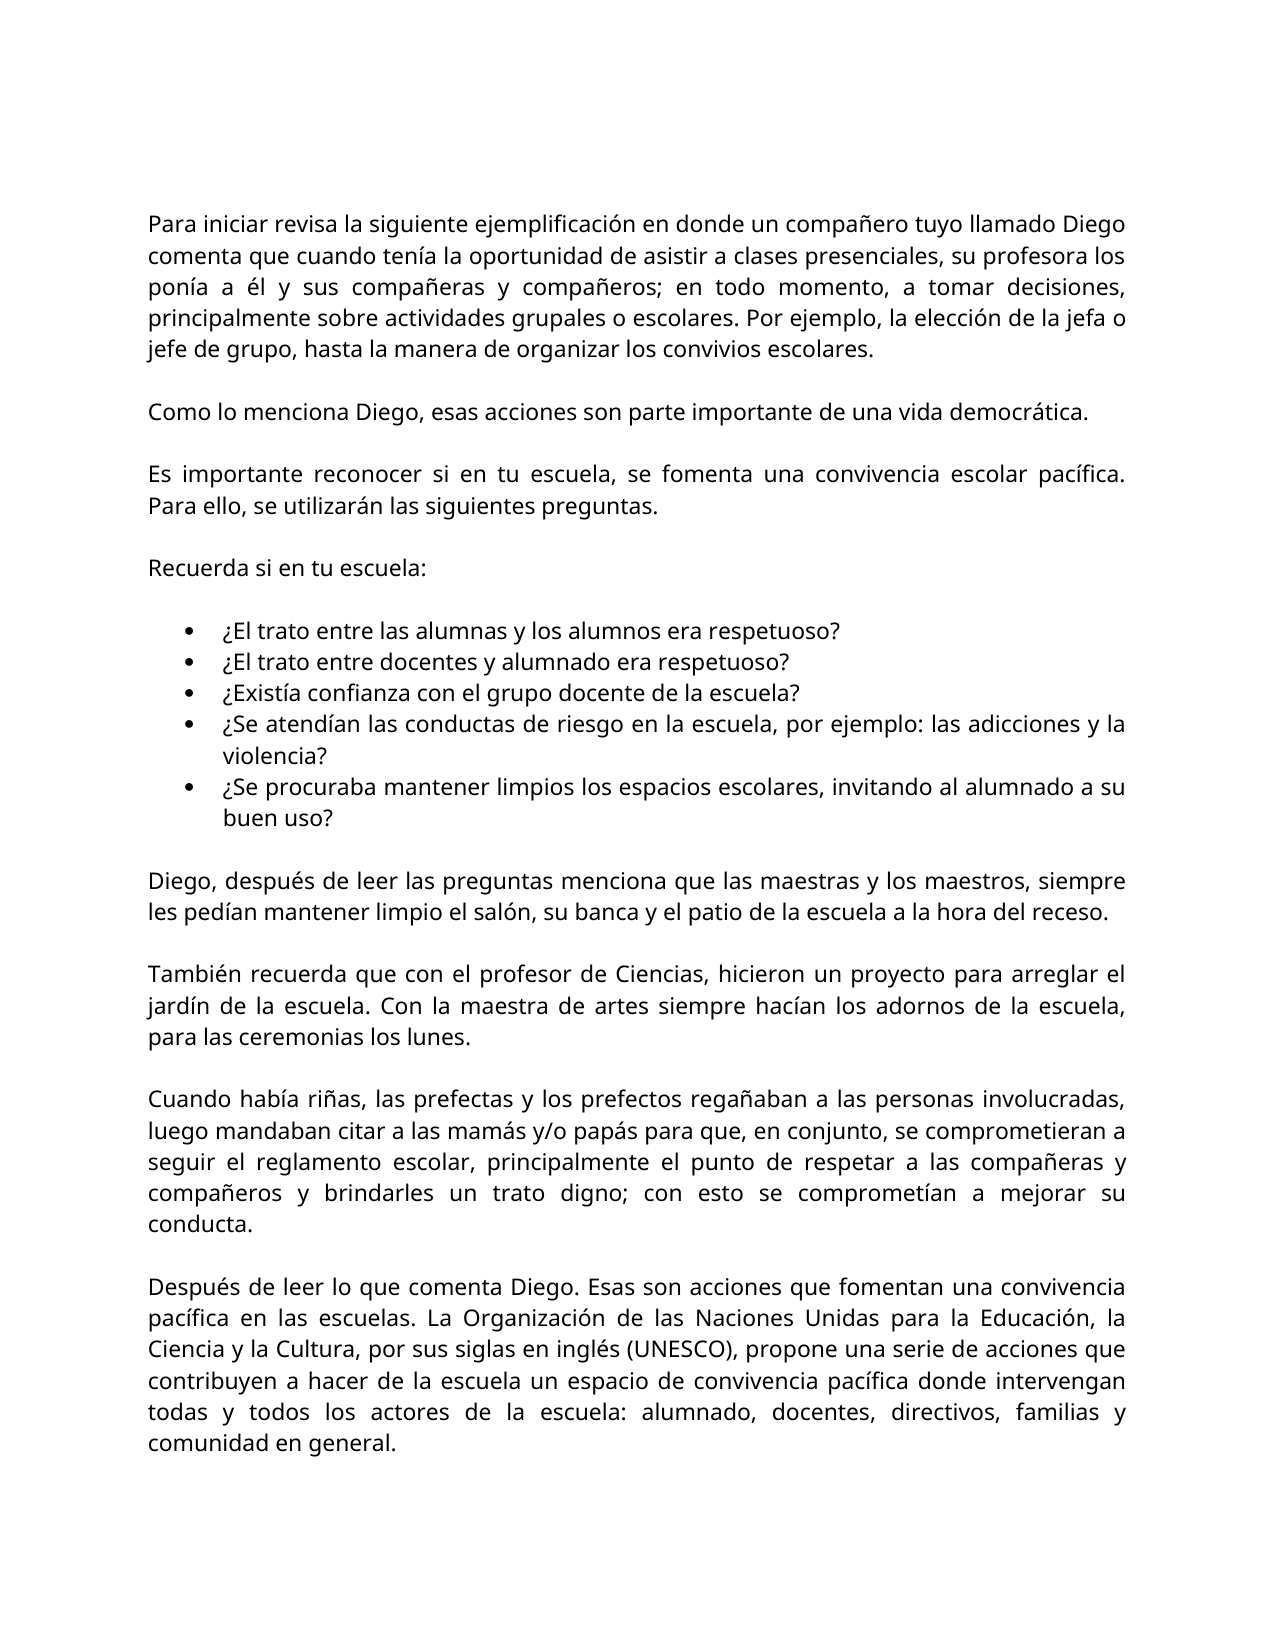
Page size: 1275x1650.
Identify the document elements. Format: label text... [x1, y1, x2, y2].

list ¿El trato entre las alumnas y los alumnos era respetuoso? [185, 615, 1127, 646]
text Es importante reconocer si en tu escuela, se fomenta una convivencia escolar pacífica. Para ello, se utilizarán las siguientes preguntas. [148, 458, 1127, 521]
text Para iniciar revisa la siguiente ejemplificación en donde un compañero tuyo llamado Diego comenta que cuando tenía la oportunidad de asistir a clases presenciales, su profesora los ponía a él y sus compañeras y compañeros; en todo momento, a tomar decisiones, principalmente sobre actividades grupales o escolares. Por ejemplo, la elección de la jefa o jefe de grupo, hasta la manera de organizar los convivios escolares. [148, 208, 1127, 365]
text También recuerda que con el profesor de Ciencias, hicieron un proyecto para arreglar el jardín de la escuela. Con la maestra de artes siempre hacían los adornos de la escuela, para las ceremonias los lunes. [148, 958, 1127, 1052]
list ¿Se procuraba mantener limpios los espacios escolares, invitando al alumnado a su buen uso? [185, 771, 1127, 833]
text Recuerda si en tu escuela: [148, 552, 1127, 583]
list ¿Se atendían las conductas de riesgo en la escuela, por ejemplo: las adicciones y la violencia? [185, 708, 1127, 771]
list ¿El trato entre docentes y alumnado era respetuoso? [185, 646, 1127, 677]
text Como lo menciona Diego, esas acciones son parte importante de una vida democrática. [148, 396, 1127, 427]
list ¿Existía confianza con el grupo docente de la escuela? [185, 677, 1127, 708]
text Después de leer lo que comenta Diego. Esas son acciones que fomentan una convivencia pacífica en las escuelas. La Organización de las Naciones Unidas para la Educación, la Ciencia y la Cultura, por sus siglas en inglés (UNESCO), propone una serie de acciones que contribuyen a hacer de la escuela un espacio de convivencia pacífica donde intervengan todas y todos los actores de la escuela: alumnado, docentes, directivos, familias y comunidad en general. [148, 1271, 1127, 1458]
text Cuando había riñas, las prefectas y los prefectos regañaban a las personas involucradas, luego mandaban citar a las mamás y/o papás para que, en conjunto, se comprometieran a seguir el reglamento escolar, principalmente el punto de respetar a las compañeras y compañeros y brindarles un trato digno; con esto se comprometían a mejorar su conducta. [148, 1083, 1127, 1240]
text Diego, después de leer las preguntas menciona que las maestras y los maestros, siempre les pedían mantener limpio el salón, su banca y el patio de la escuela a la hora del receso. [148, 865, 1127, 927]
